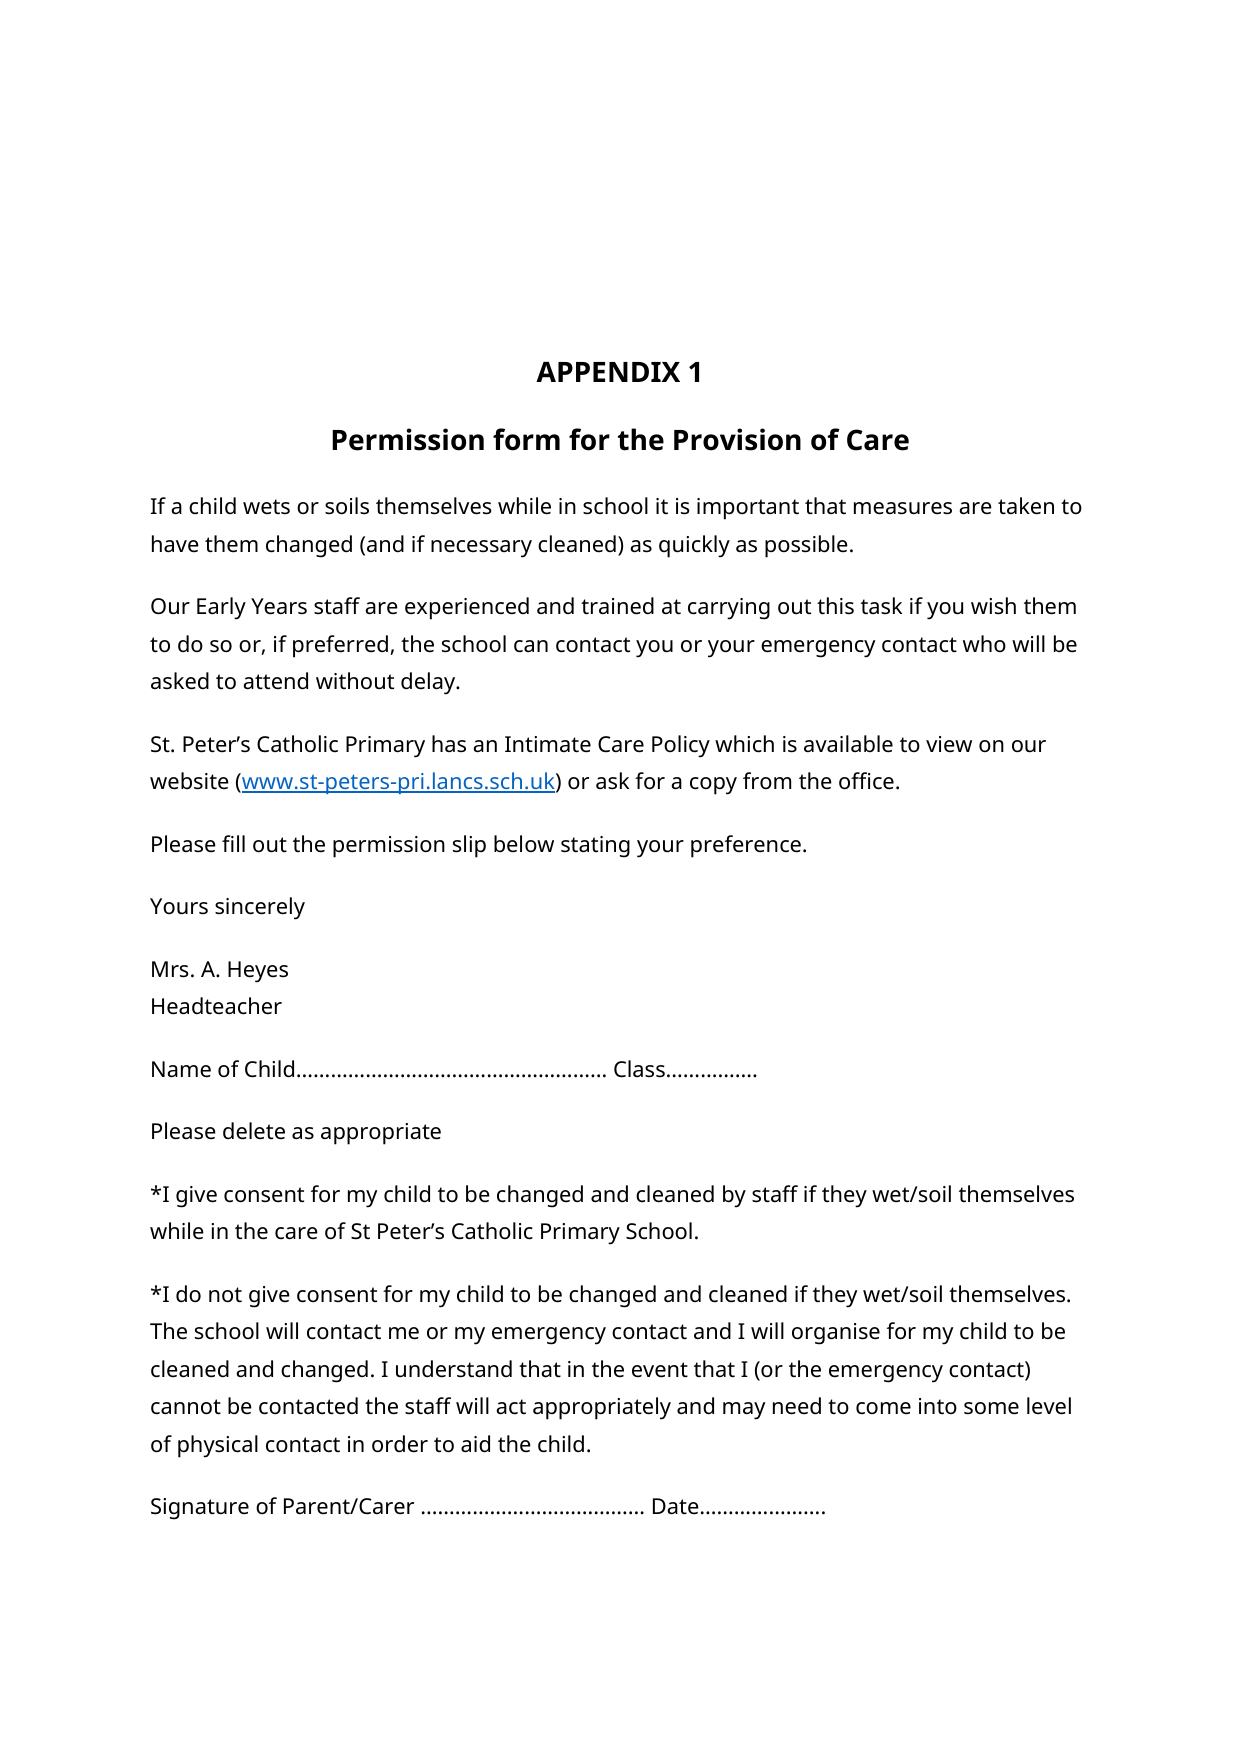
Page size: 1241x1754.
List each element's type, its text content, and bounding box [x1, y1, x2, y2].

text Mrs. A. Heyes Headteacher [150, 946, 1090, 1021]
text If a child wets or soils themselves while in school it is important that measures are taken to have them changed (and if necessary cleaned) as quickly as possible. [150, 483, 1090, 558]
text Permission form for the Provision of Care [150, 420, 1090, 458]
text Name of Child……………………………………………… Class……………. [150, 1046, 1090, 1083]
text *I give consent for my child to be changed and cleaned by staff if they wet/soil themselves while in the care of St Peter’s Catholic Primary School. [150, 1171, 1090, 1246]
text APPENDIX 1 [150, 352, 1090, 391]
text Yours sincerely [150, 883, 1090, 921]
text St. Peter’s Catholic Primary has an Intimate Care Policy which is available to view on our website (www.st-peters-pri.lancs.sch.uk) or ask for a copy from the office. [150, 721, 1090, 796]
text *I do not give consent for my child to be changed and cleaned if they wet/soil themselves. The school will contact me or my emergency contact and I will organise for my child to be cleaned and changed. I understand that in the event that I (or the emergency contact) cannot be contacted the staff will act appropriately and may need to come into some level of physical contact in order to aid the child. [150, 1271, 1090, 1458]
text Signature of Parent/Carer ………………………………… Date…………………. [150, 1483, 1090, 1521]
text Our Early Years staff are experienced and trained at carrying out this task if you wish them to do so or, if preferred, the school can contact you or your emergency contact who will be asked to attend without delay. [150, 583, 1090, 696]
text Please delete as appropriate [150, 1108, 1090, 1146]
text Please fill out the permission slip below stating your preference. [150, 821, 1090, 858]
